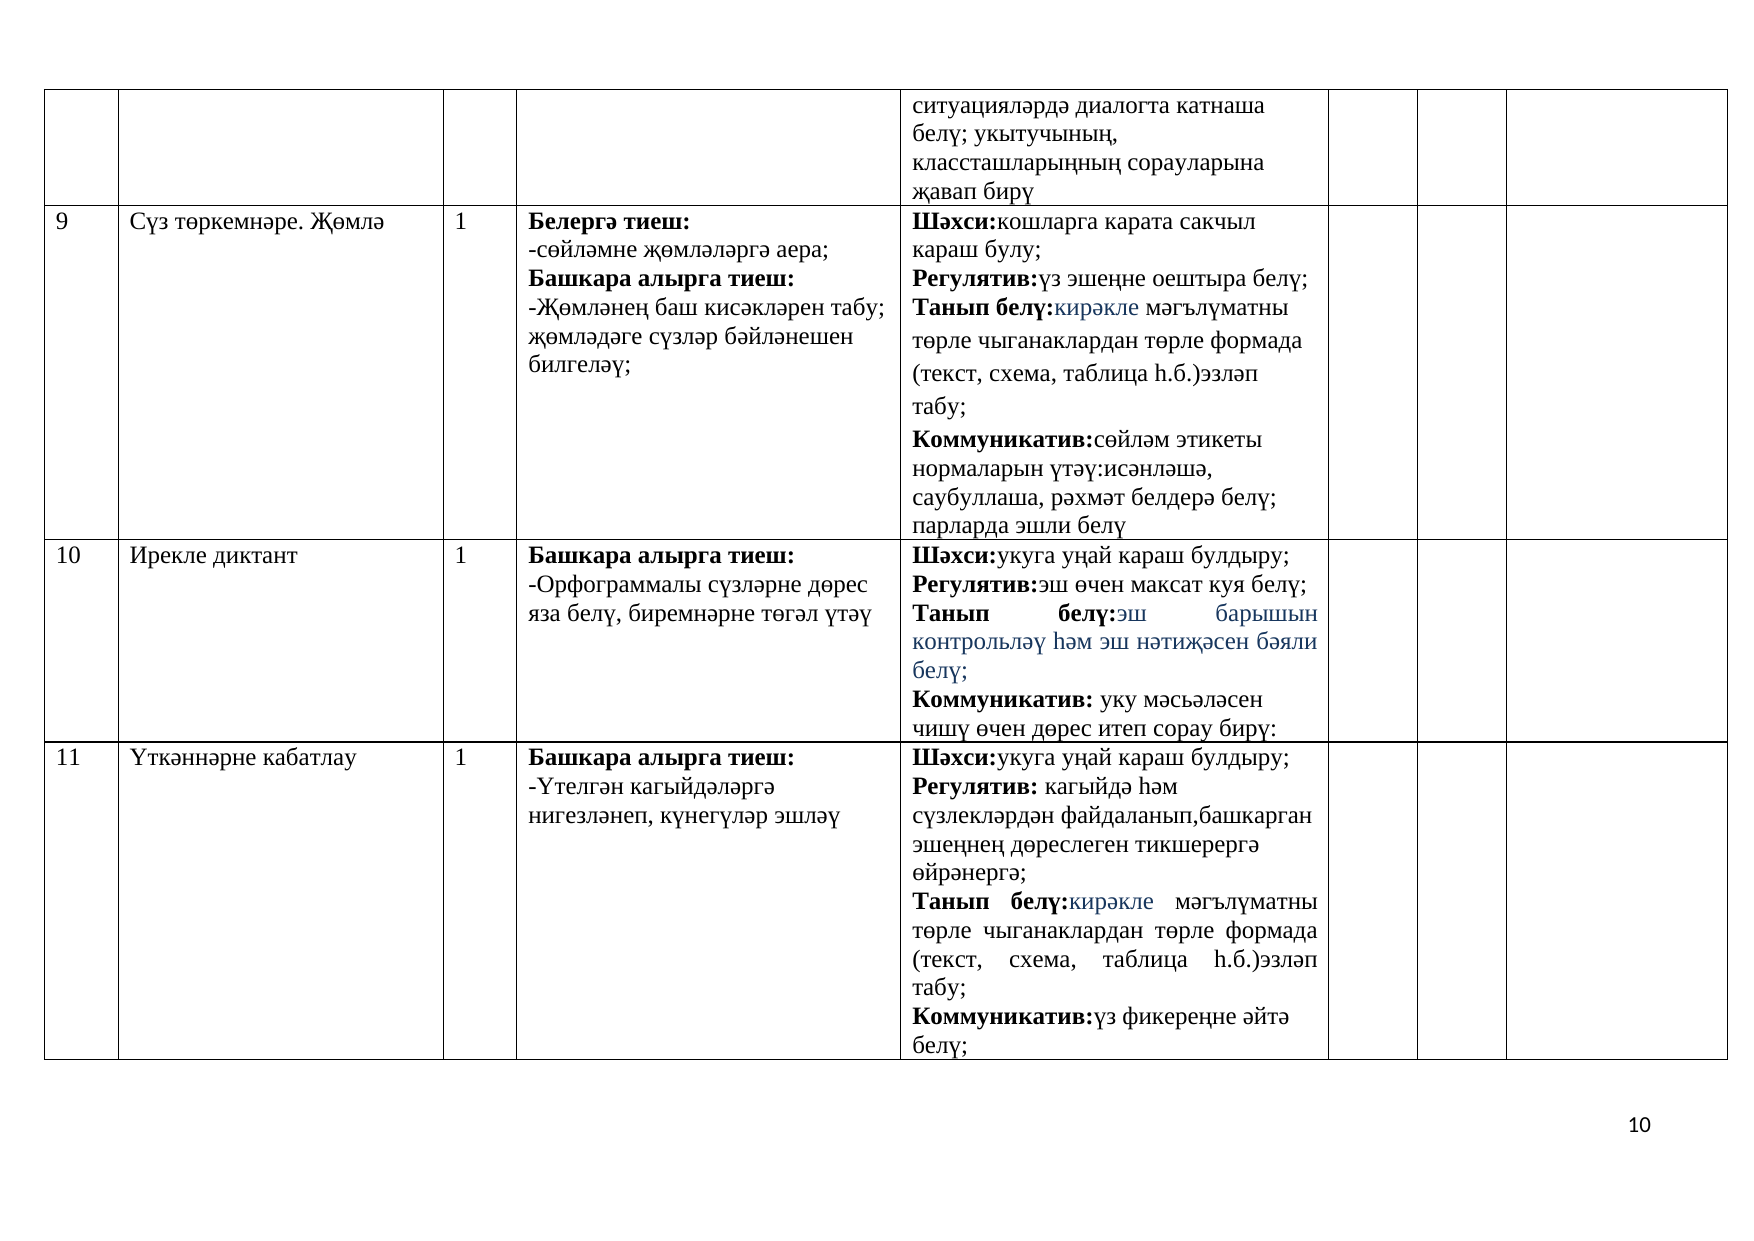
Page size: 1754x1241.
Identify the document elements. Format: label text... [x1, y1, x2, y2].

table_cell [1507, 743, 1727, 1059]
table_cell 11 [45, 743, 118, 1059]
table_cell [517, 90, 900, 205]
table_cell Башкара алырга тиеш: -Орфограммалы сүзләрне дөрес яза белү, биремнәрне төгәл үтәү [517, 540, 900, 741]
table_cell 1 [444, 743, 516, 1059]
table_cell Үткәннәрне кабатлау [119, 743, 443, 1059]
table_cell Сүз төркемнәре. Җөмлә [119, 206, 443, 539]
table_cell [1418, 743, 1506, 1059]
table_cell Шәхси:кошларга карата сакчыл караш булу; Регулятив:үз эшеңне оештыра белү; Танып белү:кирәкле мәгълүматны төрле чыганаклардан төрле формада (текст, схема, таблица һ.б.)эзләп табу; Коммуникатив:сөйләм этикеты нормаларын үтәү:исәнләшә, саубуллаша, рәхмәт белдерә белү; парларда эшли белү [901, 206, 1328, 539]
table_cell Башкара алырга тиеш: -Үтелгән кагыйдәләргә нигезләнеп, күнегүләр эшләү [517, 743, 900, 1059]
table_cell [1329, 743, 1417, 1059]
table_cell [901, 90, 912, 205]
table_cell [1329, 540, 1417, 741]
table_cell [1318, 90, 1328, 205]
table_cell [119, 90, 443, 205]
table_cell [1507, 90, 1727, 205]
table_cell Шәхси:укуга уңай караш булдыру; Регулятив: кагыйдә һәм сүзлекләрдән файдаланып,башкарган эшеңнең дөреслеген тикшерергә өйрәнергә; Танып белү:кирәкле мәгълүматны төрле чыганаклардан төрле формада (текст, схема, таблица һ.б.)эзләп табу; Коммуникатив:үз фикереңне әйтә белү; [901, 743, 1328, 1059]
table_cell 1 [444, 90, 516, 205]
table_cell [1418, 540, 1506, 741]
table_cell Белергә тиеш: -сөйләмне җөмләләргә аера; Башкара алырга тиеш: -Җөмләнең баш кисәкләрен табу; җөмләдәге сүзләр бәйләнешен билгеләү; [517, 206, 900, 539]
table_cell 8 [45, 90, 118, 205]
table_cell [1418, 90, 1506, 205]
table_cell 1 [444, 206, 516, 539]
table_cell 1 [444, 540, 516, 741]
table_cell 9 [45, 206, 118, 539]
table_cell Ирекле диктант [119, 540, 443, 741]
table_cell [1329, 206, 1417, 539]
table_cell [1329, 90, 1417, 205]
table_cell [1418, 206, 1506, 539]
table_cell [1507, 206, 1727, 539]
table_cell 10 [45, 540, 118, 741]
table_cell Шәхси:укуга уңай караш булдыру; Регулятив:эш өчен максат куя белү; Танып белү:эш барышын контрольләү һәм эш нәтиҗәсен бәяли белү; Коммуникатив: уку мәсьәләсен чишү өчен дөрес итеп сорау бирү: [901, 540, 1328, 741]
table_cell [1507, 540, 1727, 741]
